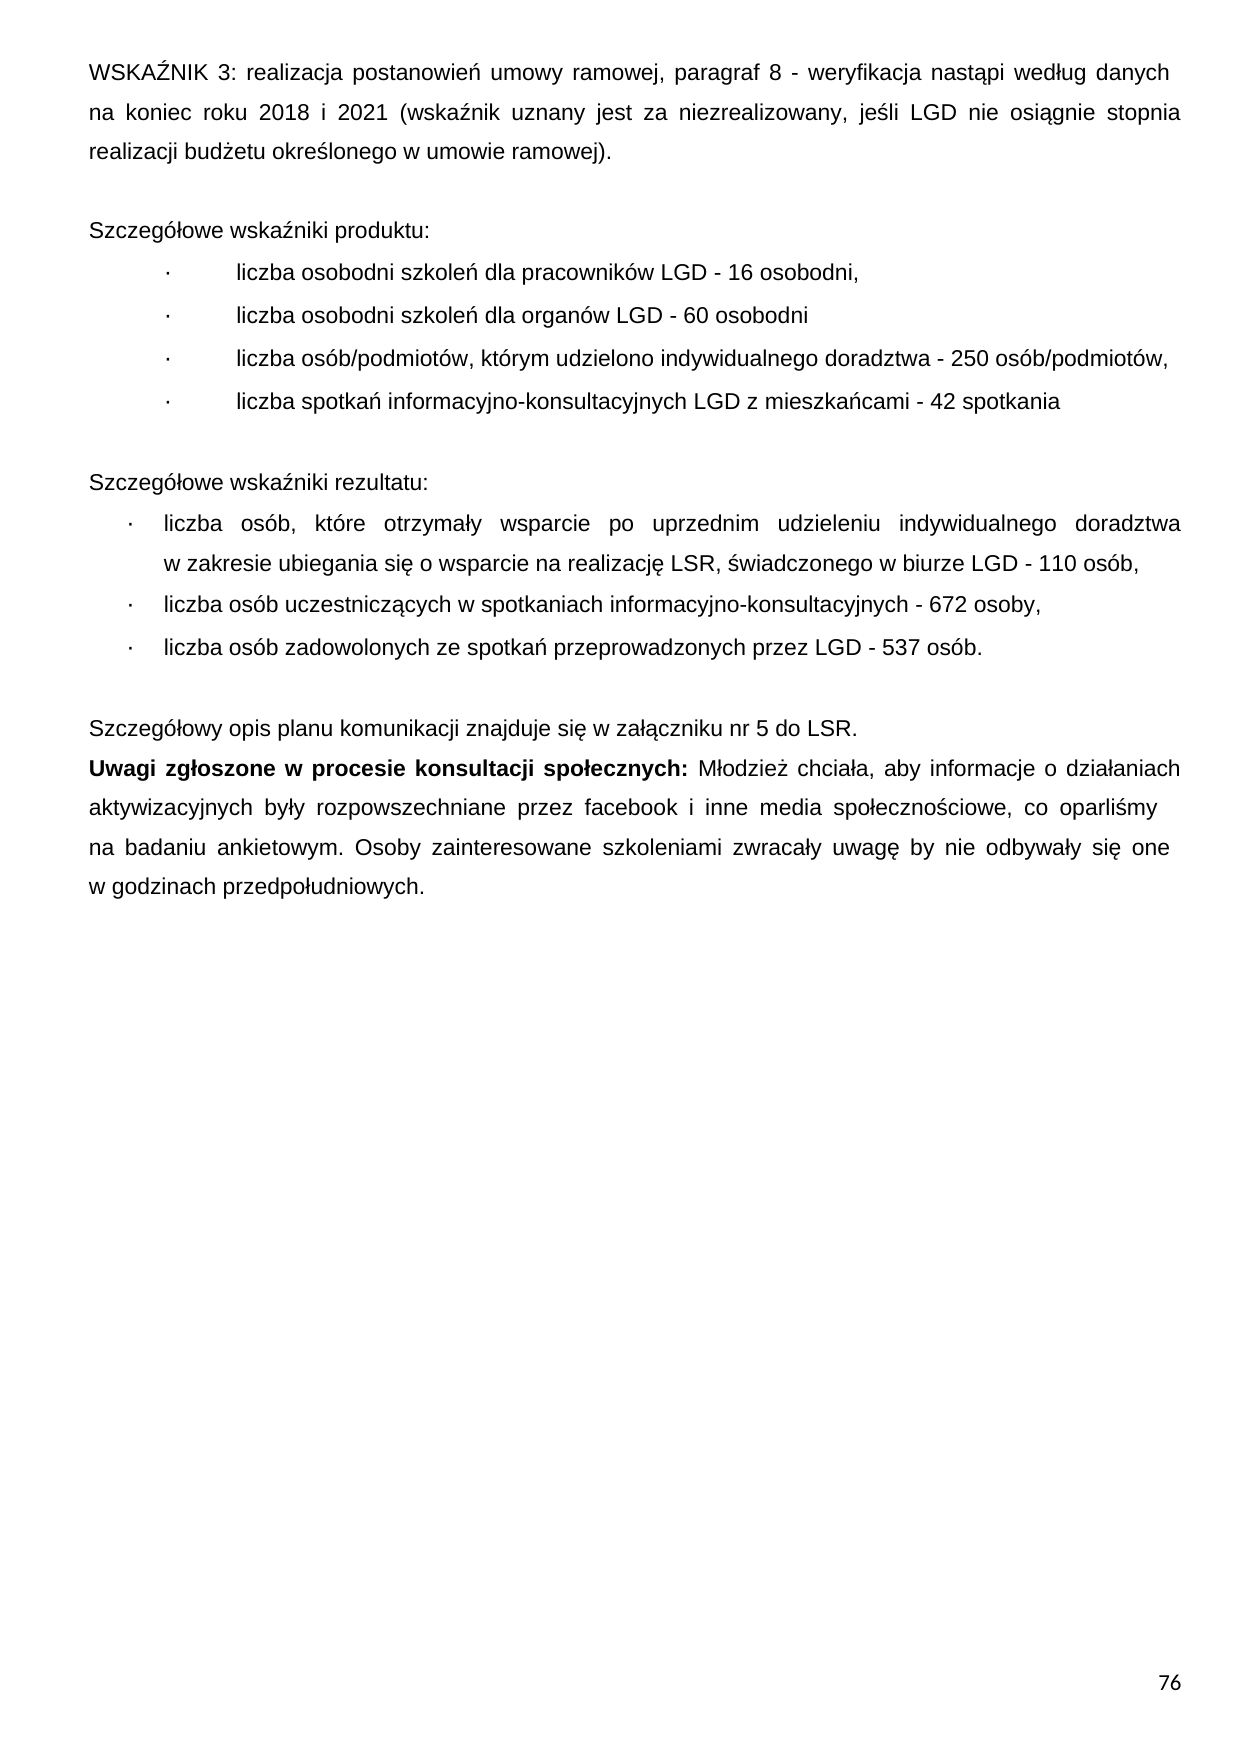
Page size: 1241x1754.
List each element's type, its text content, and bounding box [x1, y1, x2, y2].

list liczba spotkań informacyjno-konsultacyjnych LGD z mieszkańcami - 42 spotkania [126, 386, 1181, 414]
text Szczegółowe wskaźniki rezultatu: [89, 468, 1181, 495]
text Szczegółowy opis planu komunikacji znajduje się w załączniku nr 5 do LSR. [89, 715, 1181, 741]
list liczba osobodni szkoleń dla organów LGD - 60 osobodni [126, 299, 1181, 328]
list liczba osób/podmiotów, którym udzielono indywidualnego doradztwa - 250 osób/podmiotów, [126, 343, 1181, 371]
list liczba osób, które otrzymały wsparcie po uprzednim udzieleniu indywidualnego doradztwa w zakresie ubiegania się o wsparcie na realizację LSR, świadczonego w biurze LGD - 110 osób, [126, 508, 1181, 576]
list liczba osób zadowolonych ze spotkań przeprowadzonych przez LGD - 537 osób. [126, 632, 1181, 661]
text WSKAŹNIK 3: realizacja postanowień umowy ramowej, paragraf 8 - weryfikacja nastąpi według danych na koniec roku 2018 i 2021 (wskaźnik uznany jest za niezrealizowany, jeśli LGD nie osiągnie stopnia realizacji budżetu określonego w umowie ramowej). [89, 59, 1181, 164]
text Uwagi zgłoszone w procesie konsultacji społecznych: Młodzież chciała, aby informacje o działaniach aktywizacyjnych były rozpowszechniane przez facebook i inne media społecznościowe, co oparliśmy na badaniu ankietowym. Osoby zainteresowane szkoleniami zwracały uwagę by nie odbywały się one w godzinach przedpołudniowych. [89, 754, 1181, 899]
list liczba osobodni szkoleń dla pracowników LGD - 16 osobodni, [126, 256, 1181, 285]
text Szczegółowe wskaźniki produktu: [89, 217, 1181, 243]
list liczba osób uczestniczących w spotkaniach informacyjno-konsultacyjnych - 672 osoby, [126, 589, 1181, 618]
